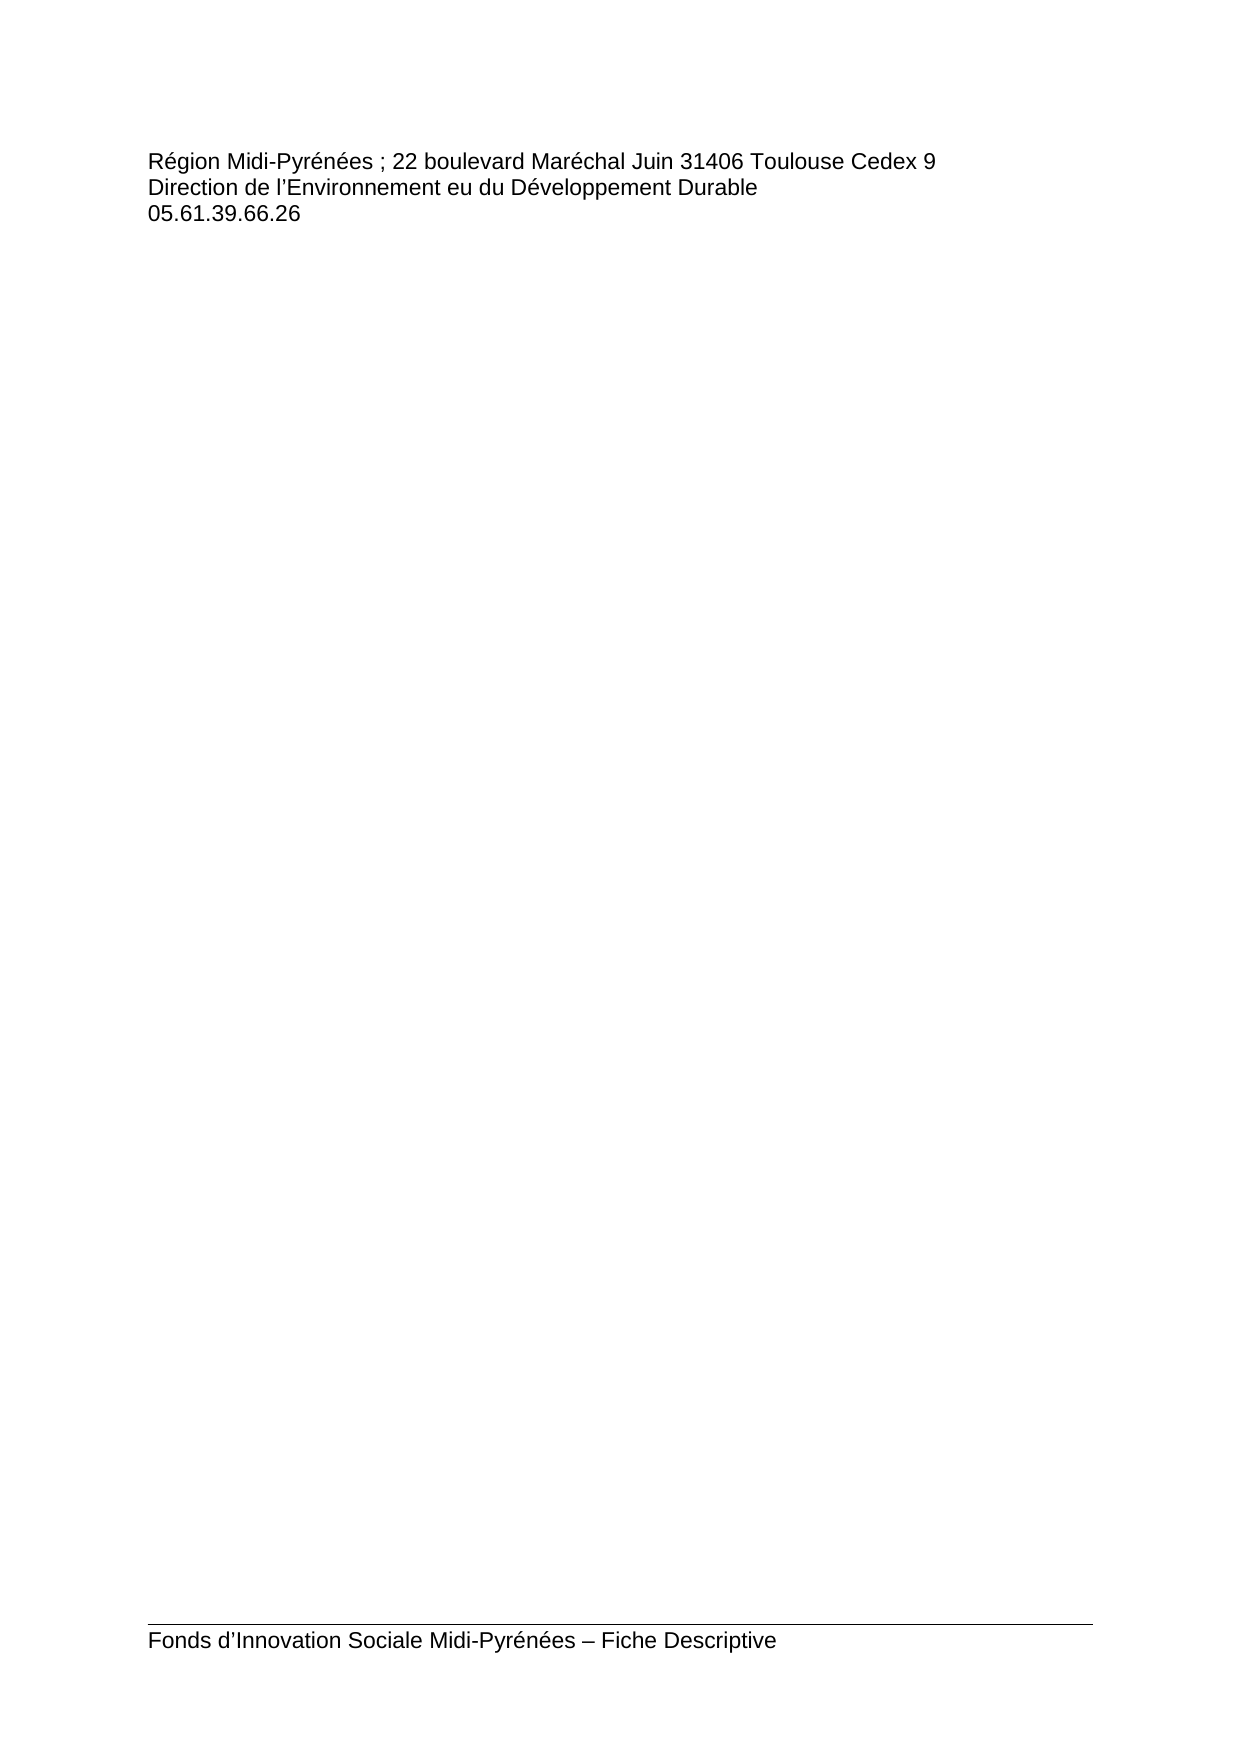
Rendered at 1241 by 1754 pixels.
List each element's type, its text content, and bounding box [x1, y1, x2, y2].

text Région Midi-Pyrénées ; 22 boulevard Maréchal Juin 31406 Toulouse Cedex 9 [148, 148, 1093, 174]
text Direction de l’Environnement eu du Développement Durable [148, 174, 1093, 200]
text 05.61.39.66.26 [148, 200, 1093, 227]
